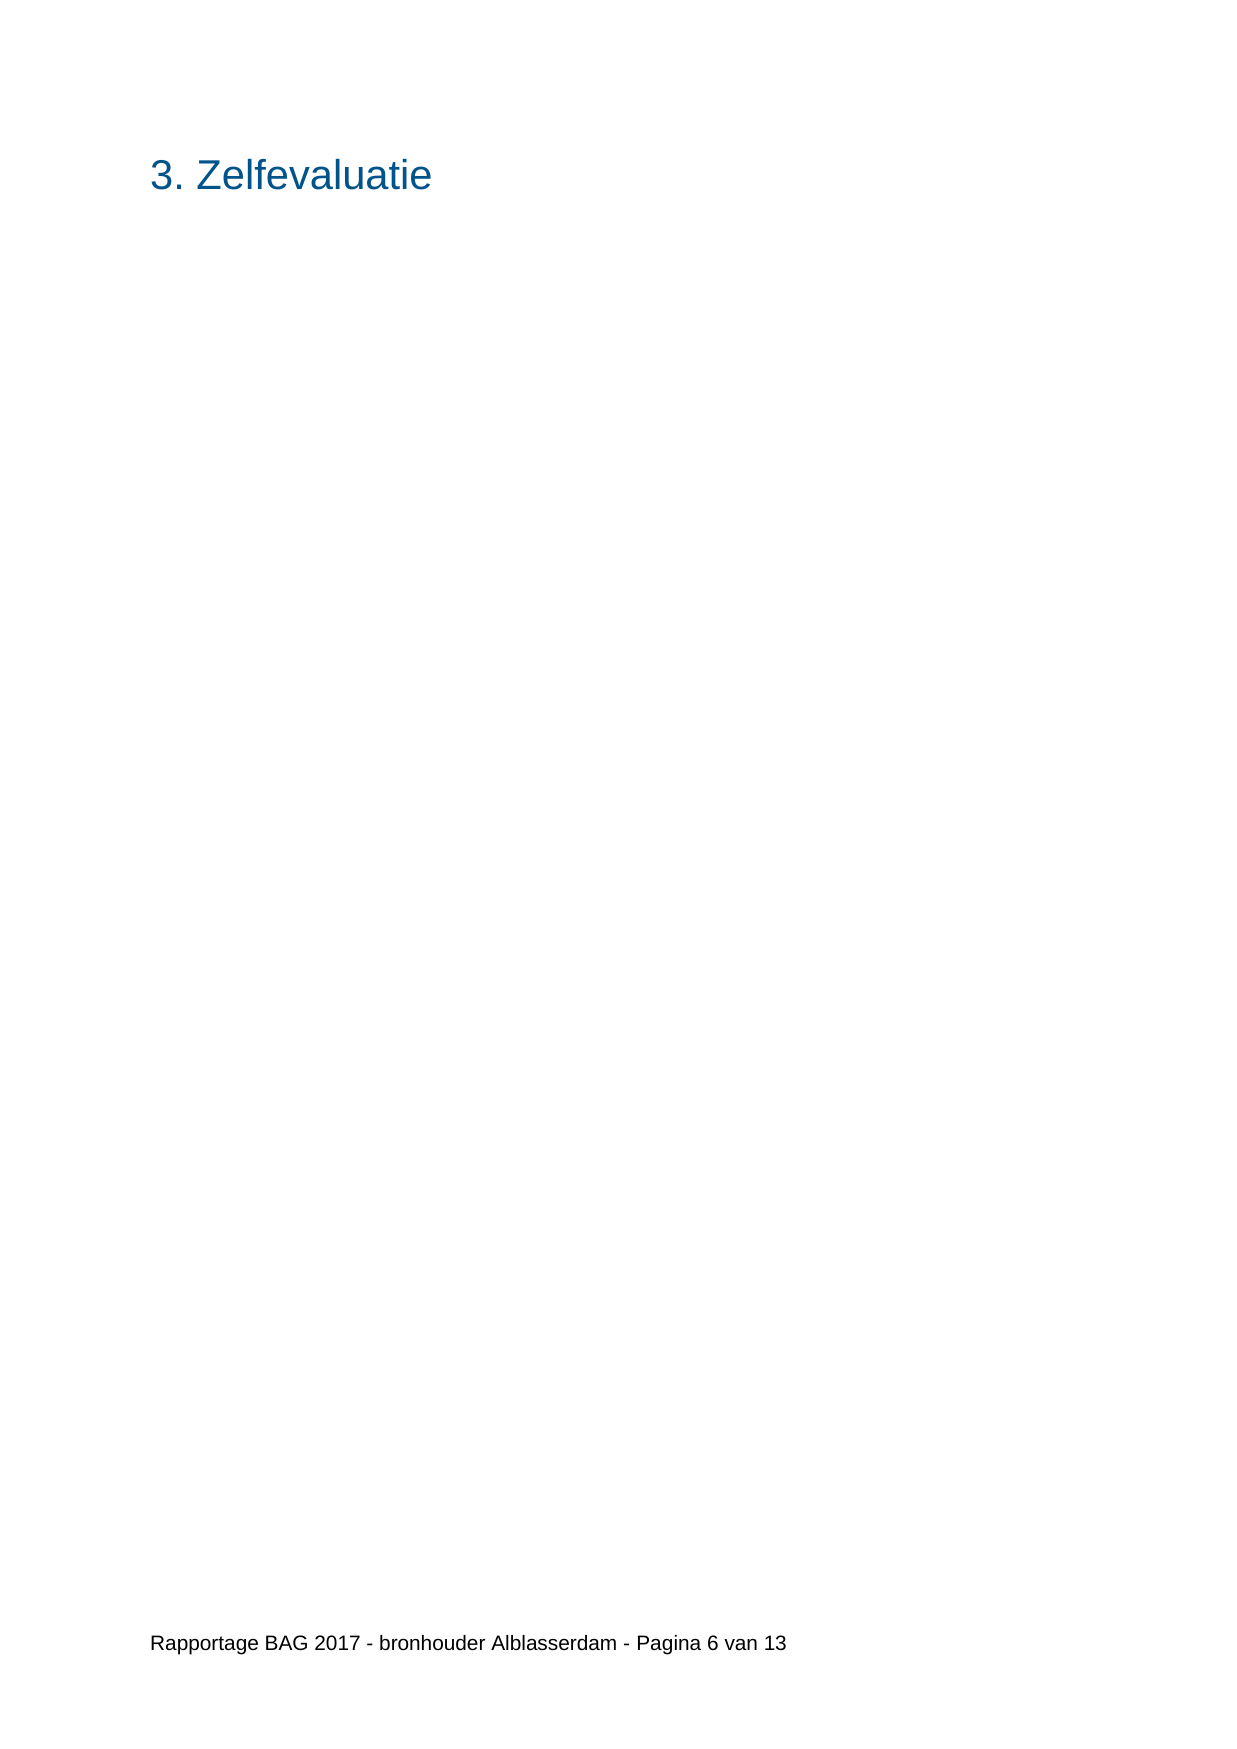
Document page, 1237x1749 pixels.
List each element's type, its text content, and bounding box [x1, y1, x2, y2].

subtitle 3. Zelfevaluatie [150, 150, 1086, 198]
